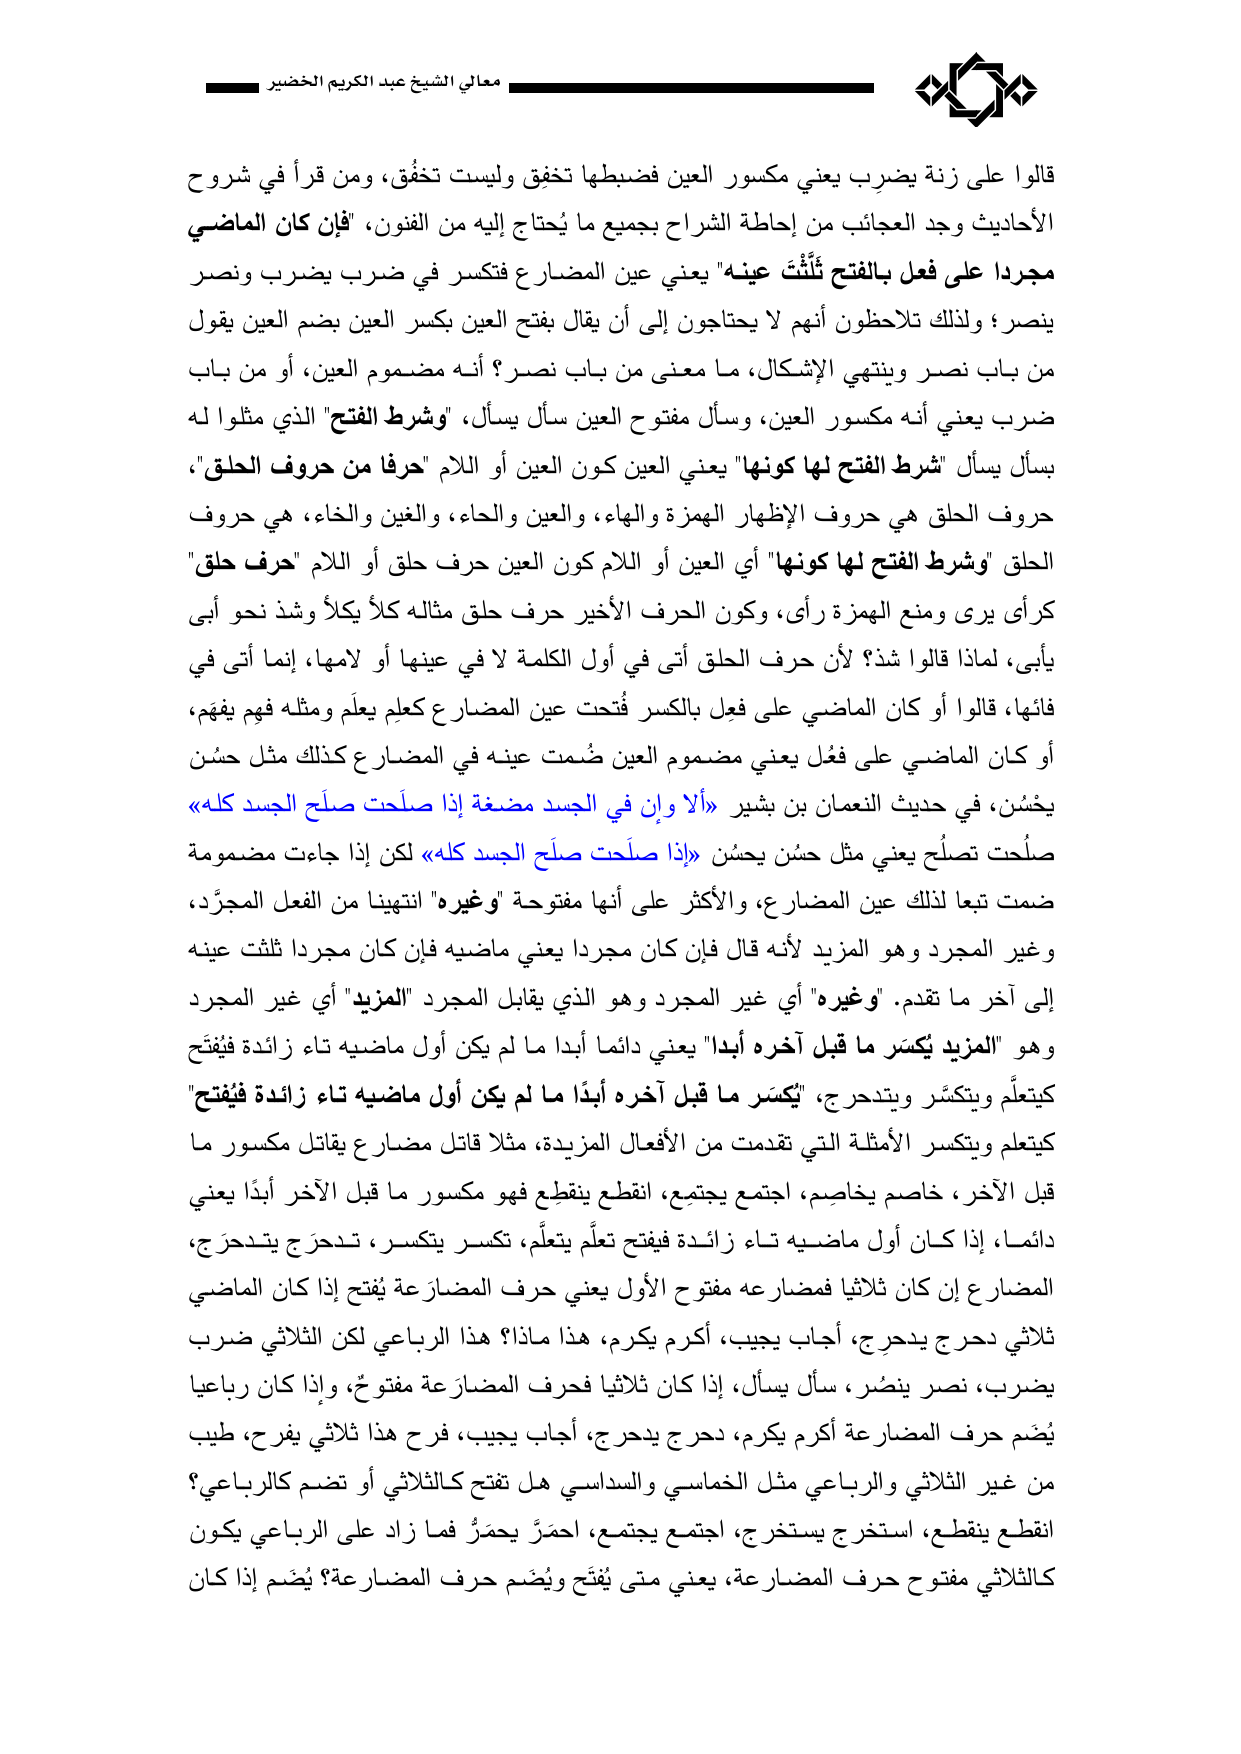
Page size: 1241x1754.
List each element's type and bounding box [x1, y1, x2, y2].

text [187, 150, 1053, 1602]
